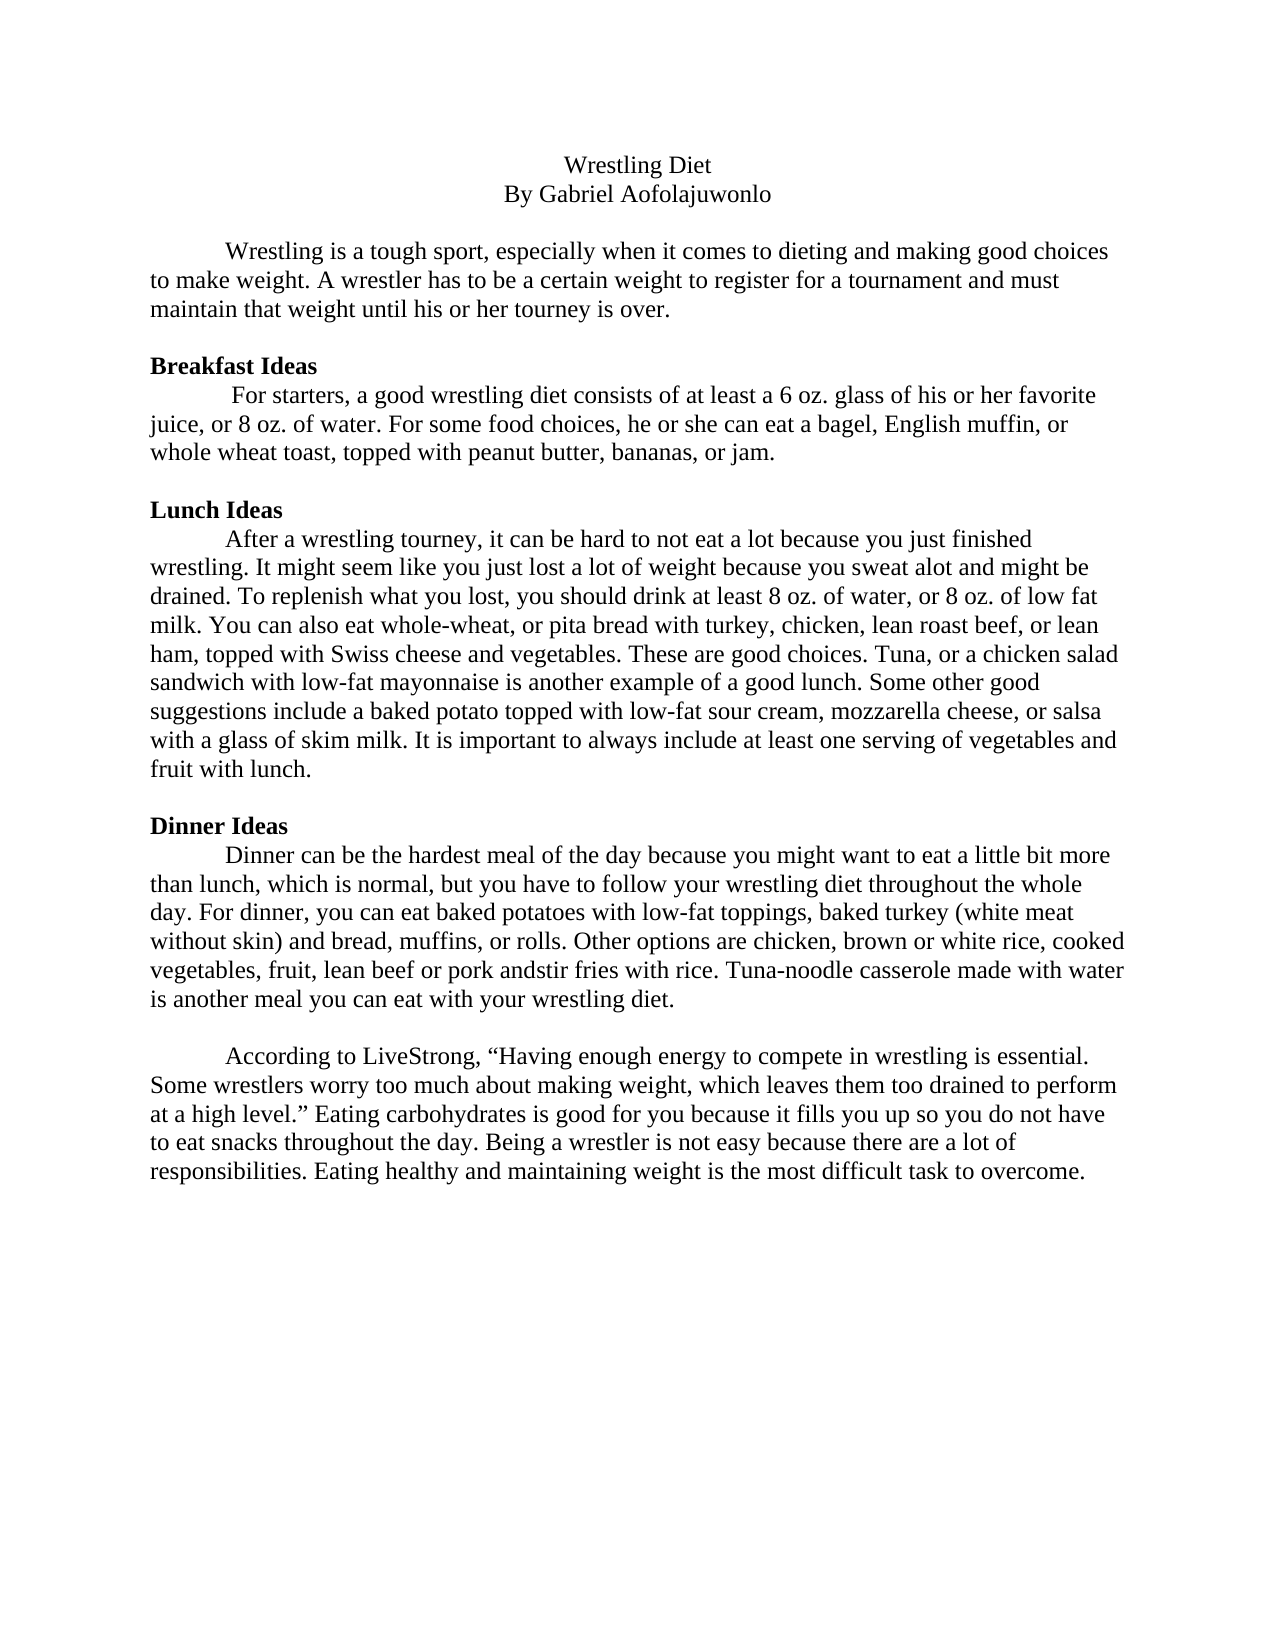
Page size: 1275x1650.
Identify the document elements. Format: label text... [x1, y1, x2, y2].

text Lunch Ideas [150, 495, 1125, 524]
text Wrestling Diet [150, 150, 1125, 179]
text Dinner Ideas [150, 811, 1125, 840]
text After a wrestling tourney, it can be hard to not eat a lot because you just finished wrestling. It might seem like you just lost a lot of weight because you sweat alot and might be drained. To replenish what you lost, you should drink at least 8 oz. of water, or 8 oz. of low fat milk. You can also eat whole-wheat, or pita bread with turkey, chicken, lean roast beef, or lean ham, topped with Swiss cheese and vegetables. These are good choices. Tuna, or a chicken salad sandwich with low-fat mayonnaise is another example of a good lunch. Some other good suggestions include a baked potato topped with low-fat sour cream, mozzarella cheese, or salsa with a glass of skim milk. It is important to always include at least one serving of vegetables and fruit with lunch. [150, 524, 1125, 782]
text Wrestling is a tough sport, especially when it comes to dieting and making good choices to make weight. A wrestler has to be a certain weight to register for a tournament and must maintain that weight until his or her tourney is over. [150, 236, 1125, 322]
text By Gabriel Aofolajuwonlo [150, 179, 1125, 207]
text Dinner can be the hardest meal of the day because you might want to eat a little bit more than lunch, which is normal, but you have to follow your wrestling diet throughout the whole day. For dinner, you can eat baked potatoes with low-fat toppings, baked turkey (white meat without skin) and bread, muffins, or rolls. Other options are chicken, brown or white rice, cooked vegetables, fruit, lean beef or pork andstir fries with rice. Tuna-noodle casserole made with water is another meal you can eat with your wrestling diet. [150, 840, 1125, 1012]
text For starters, a good wrestling diet consists of at least a 6 oz. glass of his or her favorite juice, or 8 oz. of water. For some food choices, he or she can eat a bagel, English muffin, or whole wheat toast, topped with peanut butter, bananas, or jam. [150, 380, 1125, 466]
text Breakfast Ideas [150, 351, 1125, 380]
text According to LiveStrong, “Having enough energy to compete in wrestling is essential. Some wrestlers worry too much about making weight, which leaves them too drained to perform at a high level.” Eating carbohydrates is good for you because it fills you up so you do not have to eat snacks throughout the day. Being a wrestler is not easy because there are a lot of responsibilities. Eating healthy and maintaining weight is the most difficult task to overcome. [150, 1041, 1125, 1185]
